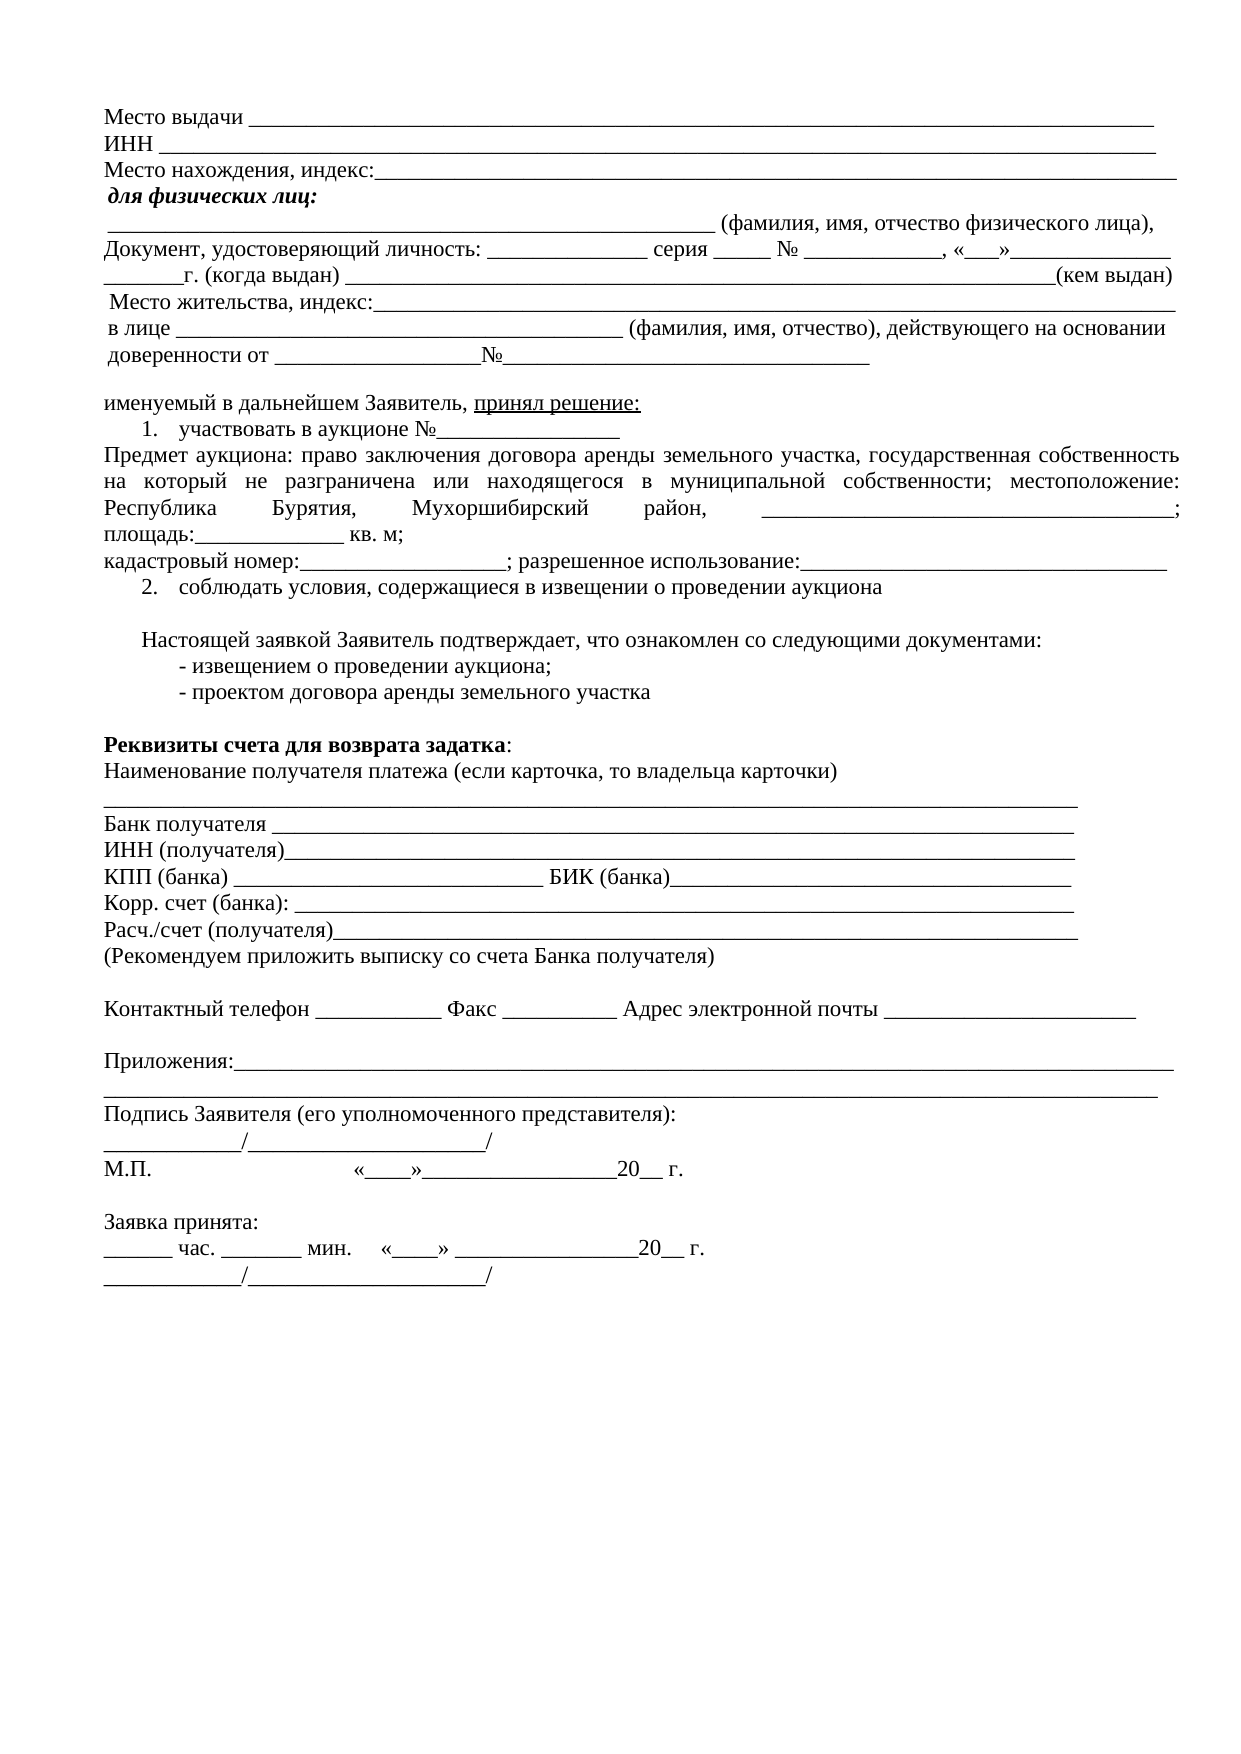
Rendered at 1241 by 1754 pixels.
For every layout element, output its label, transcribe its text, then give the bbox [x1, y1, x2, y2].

text Расч./счет (получателя)_________________________________________________________________ [103, 916, 1181, 942]
text Приложения:__________________________________________________________________________________ [103, 1047, 1181, 1074]
text М.П. «____»_________________20__ г. [103, 1155, 1181, 1182]
text Реквизиты счета для возврата задатка: [103, 731, 1181, 757]
text ИНН (получателя)_____________________________________________________________________ [103, 837, 1181, 863]
list - проектом договора аренды земельного участка [178, 678, 1177, 705]
text Место нахождения, индекс:______________________________________________________________________ [103, 156, 1177, 182]
list соблюдать условия, содержащиеся в извещении о проведении аукциона [141, 573, 1181, 599]
text Настоящей заявкой Заявитель подтверждает, что ознакомлен со следующими документами: [141, 626, 1181, 652]
text Место выдачи _______________________________________________________________________________ [103, 103, 1181, 130]
text _____________________________________________________ (фамилия, имя, отчество физического лица), [108, 209, 1177, 235]
text кадастровый номер:__________________; разрешенное использование:________________________________ [103, 547, 1181, 573]
text _____________________________________________________________________________________ [103, 784, 1181, 810]
text КПП (банка) ___________________________ БИК (банка)___________________________________ [103, 863, 1181, 889]
text ___________/___________________/ [103, 1261, 1181, 1289]
text ___________/___________________/ [103, 1126, 1181, 1155]
text Место жительства, индекс:______________________________________________________________________ [103, 288, 1181, 314]
text ИНН _______________________________________________________________________________________ [103, 130, 1181, 156]
text (Рекомендуем приложить выписку со счета Банка получателя) [103, 942, 1181, 968]
text Наименование получателя платежа (если карточка, то владельца карточки) [103, 757, 1181, 784]
text Банк получателя ______________________________________________________________________ [103, 810, 1181, 837]
list участвовать в аукционе №________________ [141, 415, 1177, 441]
text Контактный телефон ___________ Факс __________ Адрес электронной почты ______________________ [103, 995, 1181, 1021]
text Заявка принята: [103, 1208, 1181, 1234]
text именуемый в дальнейшем Заявитель, принял решение: [103, 388, 1177, 415]
text в лице _______________________________________ (фамилия, имя, отчество), действующего на основании доверенности от __________________№________________________________ [108, 314, 1177, 367]
text Документ, удостоверяющий личность: ______________ серия _____ № ____________, «___»______________ _______г. (когда выдан) ______________________________________________________________(кем выдан) [103, 235, 1181, 288]
text ____________________________________________________________________________________________ [103, 1074, 1181, 1100]
list - извещением о проведении аукциона; [178, 652, 1177, 678]
text Подпись Заявителя (его уполномоченного представителя): [103, 1100, 1181, 1126]
text Предмет аукциона: право заключения договора аренды земельного участка, государственная собственность на который не разграничена или находящегося в муниципальной собственности; местоположение: Республика Бурятия, Мухоршибирский район, ____________________________________; площадь:_____________ кв. м; [103, 441, 1181, 547]
text Корр. счет (банка): ____________________________________________________________________ [103, 889, 1181, 916]
text для физических лиц: [108, 182, 1177, 209]
text ______ час. _______ мин. «____» ________________20__ г. [103, 1234, 1181, 1261]
